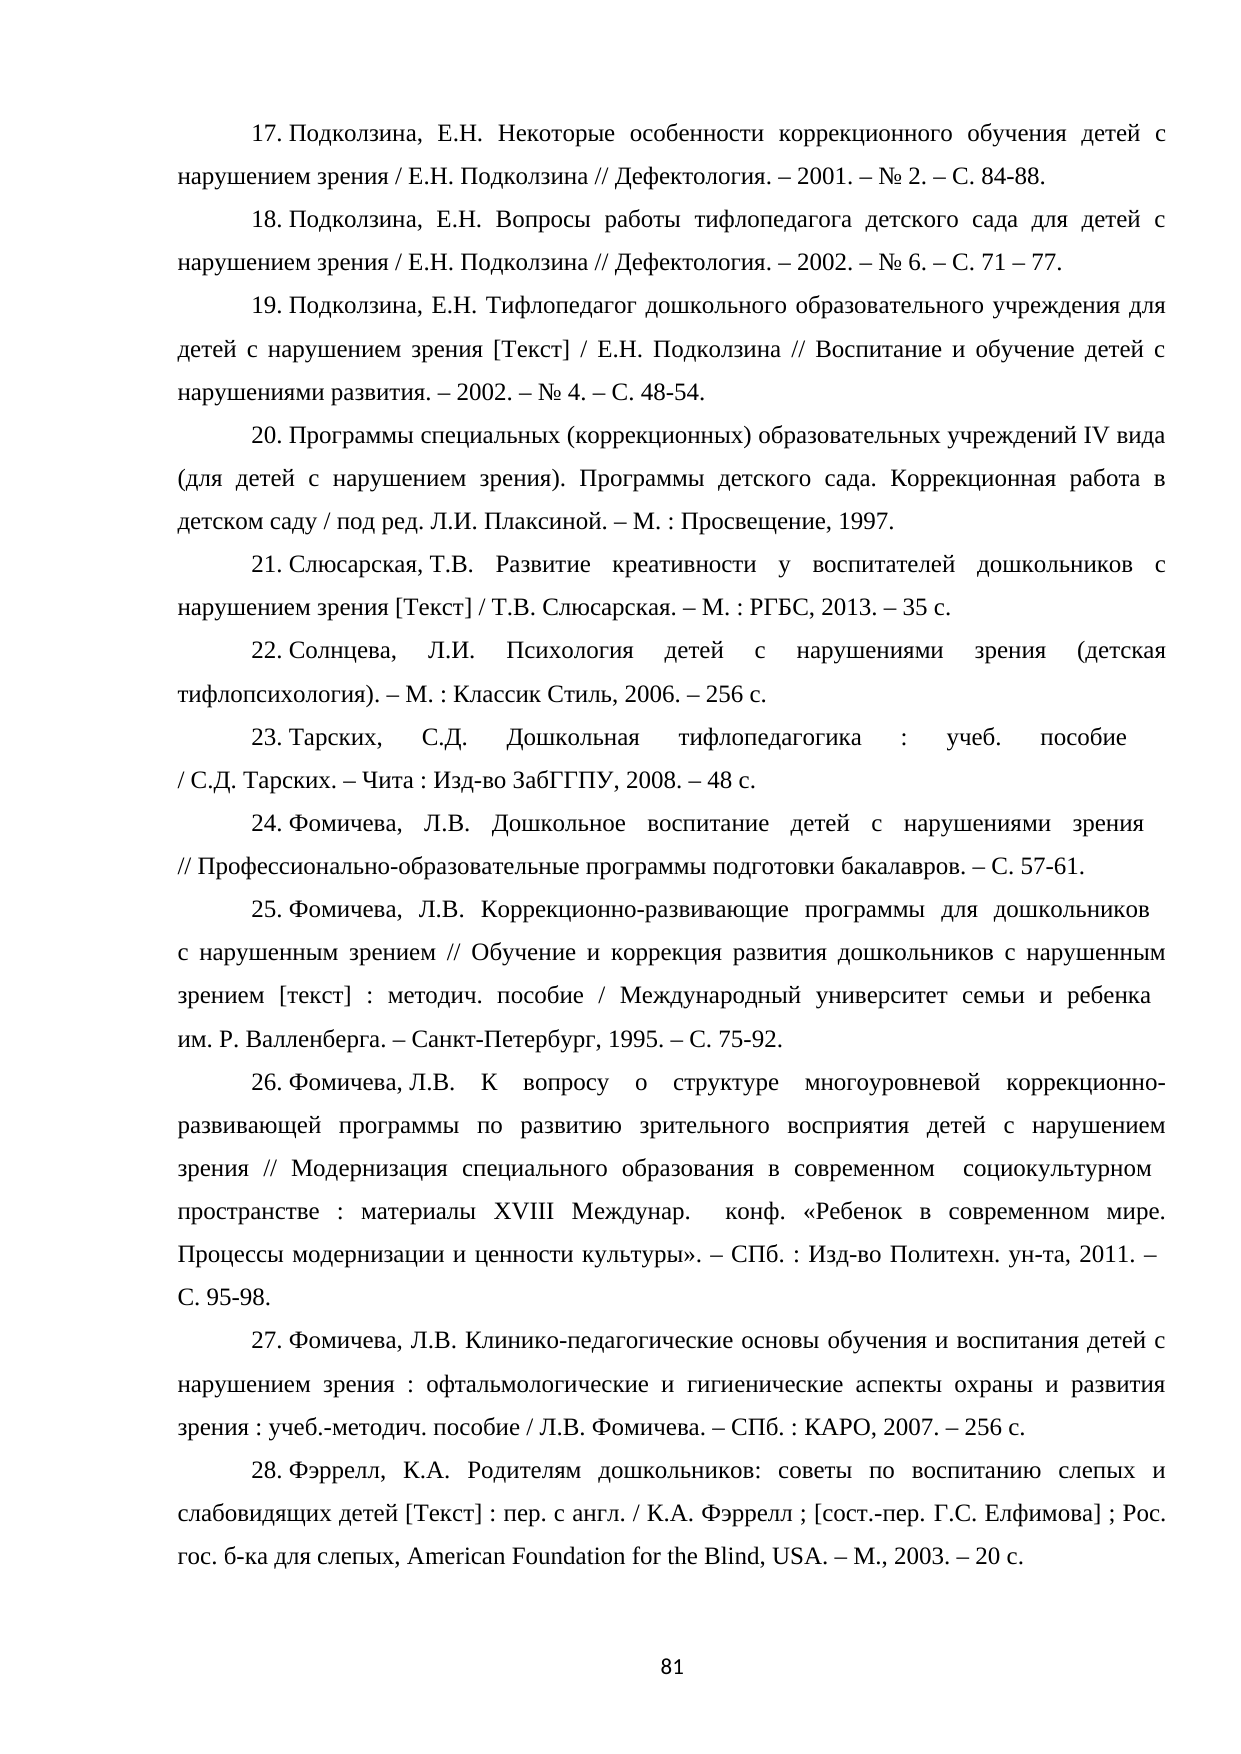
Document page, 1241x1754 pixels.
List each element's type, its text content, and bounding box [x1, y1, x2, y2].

list 27. Фомичева, Л.В. Клинико-педагогические основы обучения и воспитания детей с нарушением зрения : офтальмологические и гигиенические аспекты охраны и развития зрения : учеб.-методич. пособие / Л.В. Фомичева. – СПб. : КАРО, 2007. – 256 с. [177, 1326, 1167, 1441]
list 20. Программы специальных (коррекционных) образовательных учреждений IV вида (для детей с нарушением зрения). Программы детского сада. Коррекционная работа в детском саду / под ред. Л.И. Плаксиной. – М. : Просвещение, 1997. [177, 420, 1167, 535]
list 26. Фомичева, Л.В. К вопросу о структуре многоуровневой коррекционно-развивающей программы по развитию зрительного восприятия детей с нарушением зрения // Модернизация специального образования в современном социокультурном пространстве : материалы XVIII Междунар. конф. «Ребенок в современном мире. Процессы модернизации и ценности культуры». – СПб. : Изд-во Политехн. ун-та, 2011. – С. 95-98. [177, 1067, 1167, 1311]
list 22. Солнцева, Л.И. Психология детей с нарушениями зрения (детская тифлопсихология). – М. : Классик Стиль, 2006. – 256 с. [177, 636, 1167, 707]
list 24. Фомичева, Л.В. Дошкольное воспитание детей с нарушениями зрения // Профессионально-образовательные программы подготовки бакалавров. – С. 57-61. [177, 808, 1167, 880]
list 21. Слюсарская, Т.В. Развитие креативности у воспитателей дошкольников с нарушением зрения [Текст] / Т.В. Слюсарская. – М. : РГБС, 2013. – 35 с. [177, 549, 1167, 621]
list 17. Подколзина, Е.Н. Некоторые особенности коррекционного обучения детей с нарушением зрения / Е.Н. Подколзина // Дефектология. – 2001. – № 2. – С. 84-88. [177, 118, 1167, 190]
list 25. Фомичева, Л.В. Коррекционно-развивающие программы для дошкольников с нарушенным зрением // Обучение и коррекция развития дошкольников с нарушенным зрением [текст] : методич. пособие / Международный университет семьи и ребенка им. Р. Валленберга. – Санкт-Петербург, 1995. – С. 75-92. [177, 894, 1167, 1052]
list 19. Подколзина, Е.Н. Тифлопедагог дошкольного образовательного учреждения для детей с нарушением зрения [Текст] / Е.Н. Подколзина // Воспитание и обучение детей с нарушениями развития. – 2002. – № 4. – С. 48-54. [177, 291, 1167, 406]
list 23. Тарских, С.Д. Дошкольная тифлопедагогика : учеб. пособие / С.Д. Тарских. – Чита : Изд-во ЗабГГПУ, 2008. – 48 с. [177, 722, 1167, 794]
list 18. Подколзина, Е.Н. Вопросы работы тифлопедагога детского сада для детей с нарушением зрения / Е.Н. Подколзина // Дефектология. – 2002. – № 6. – С. 71 – 77. [177, 204, 1167, 276]
list 28. Фэррелл, К.А. Родителям дошкольников: советы по воспитанию слепых и слабовидящих детей [Текст] : пер. с англ. / К.А. Фэррелл ; [сост.-пер. Г.С. Елфимова] ; Рос. гос. б-ка для слепых, American Foundation for the Blind, USA. – М., 2003. – 20 с. [177, 1455, 1167, 1570]
